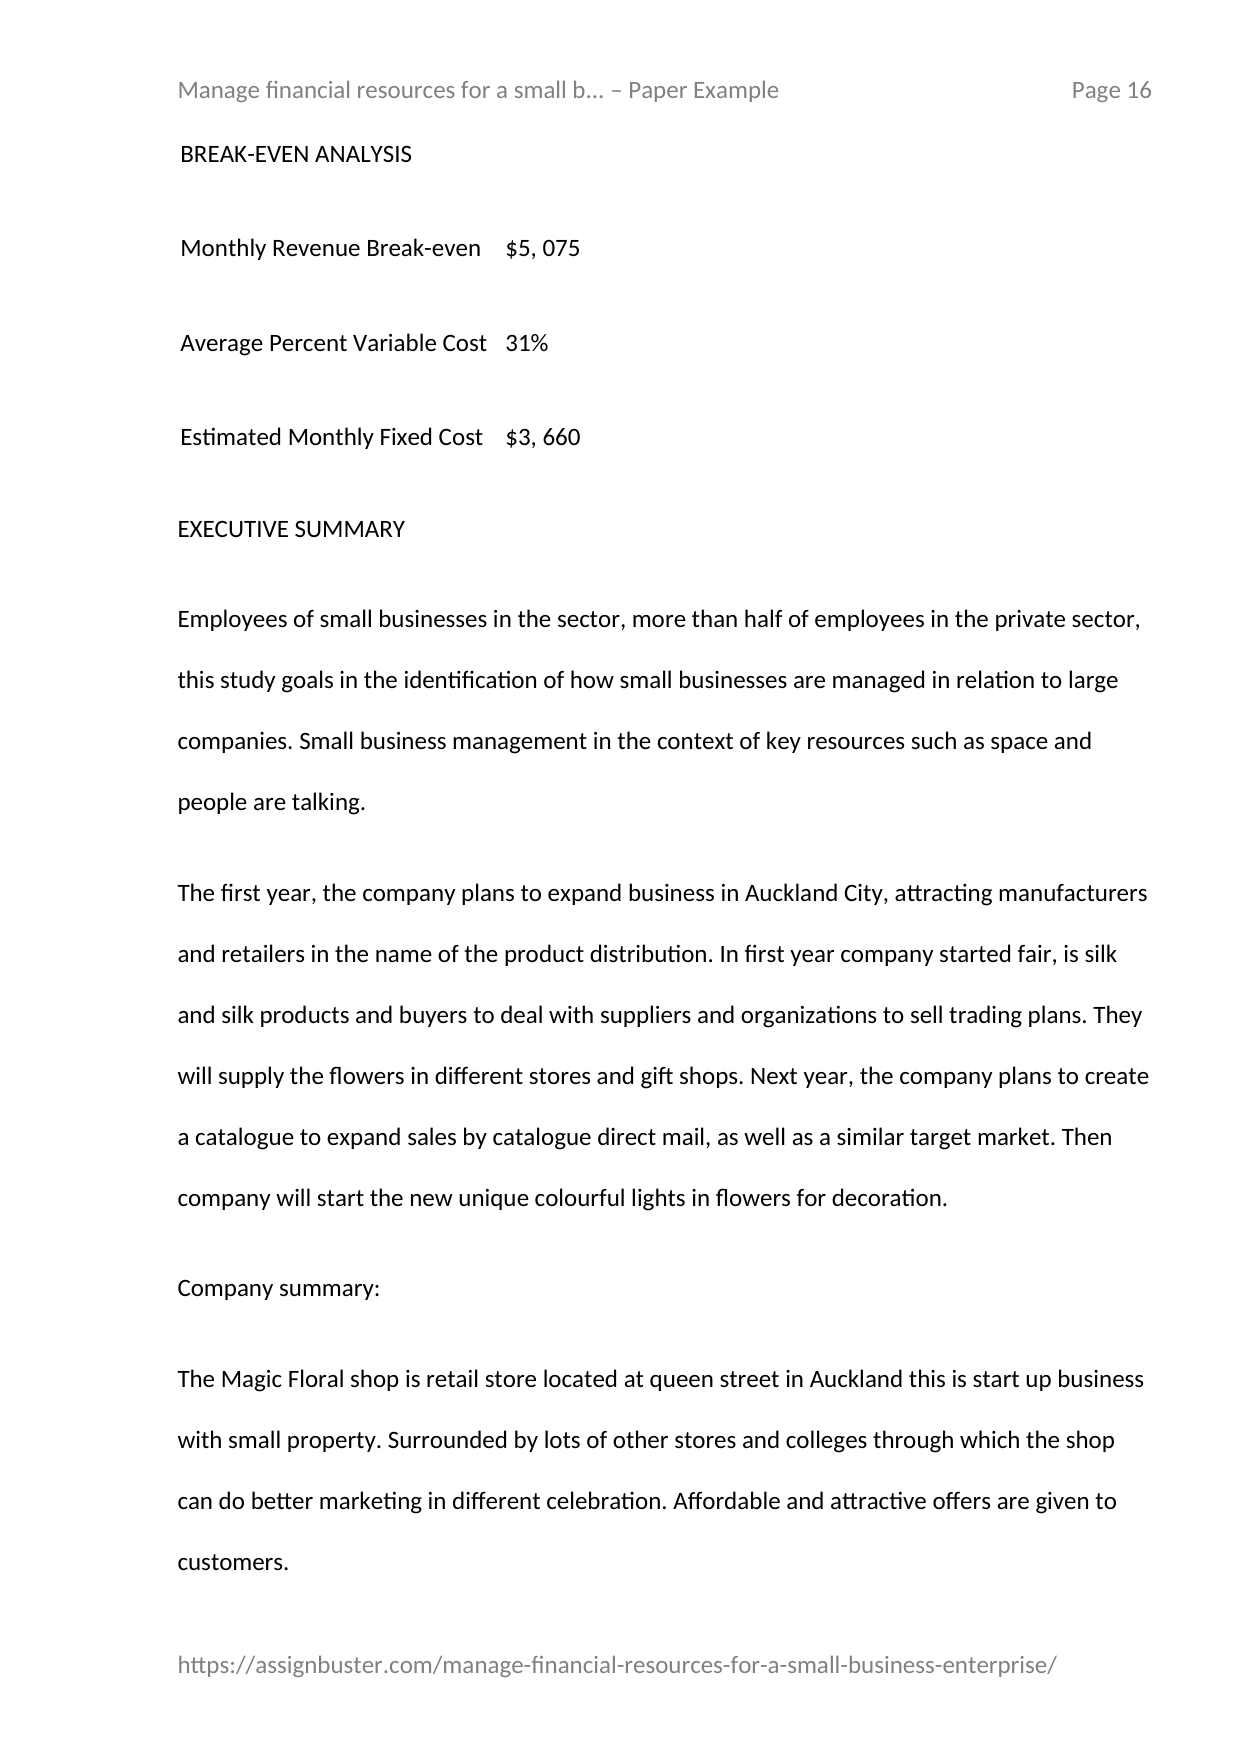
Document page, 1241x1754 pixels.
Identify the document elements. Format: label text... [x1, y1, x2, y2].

table_cell Average Percent Variable Cost [177, 324, 502, 418]
table_header BREAK-EVEN ANALYSIS [177, 135, 599, 229]
text The first year, the company plans to expand business in Auckland City, attracting manufacturers and retailers in the name of the product distribution. In first year company started fair, is silk and silk products and buyers to deal with suppliers and organizations to sell trading plans. They will supply the flowers in different stores and gift shops. Next year, the company plans to create a catalogue to expand sales by catalogue direct mail, as well as a similar target market. Then company will start the new unique colourful lights in flowers for decoration. [177, 877, 1152, 1213]
table_cell Estimated Monthly Fixed Cost [177, 418, 502, 513]
table_cell 31% [502, 324, 599, 418]
text The Magic Floral shop is retail store located at queen street in Auckland this is start up business with small property. Surrounded by lots of other stores and colleges through which the shop can do better marketing in different celebration. Affordable and attractive offers are given to customers. [177, 1363, 1152, 1577]
table_cell $3, 660 [502, 418, 599, 513]
text EXECUTIVE SUMMARY [177, 513, 1152, 543]
text Company summary: [177, 1273, 1152, 1303]
text Employees of small businesses in the sector, more than half of employees in the private sector, this study goals in the identification of how small businesses are managed in relation to large companies. Small business management in the context of key resources such as space and people are talking. [177, 603, 1152, 817]
table_cell $5, 075 [502, 229, 599, 324]
table_cell Monthly Revenue Break-even [177, 229, 502, 324]
